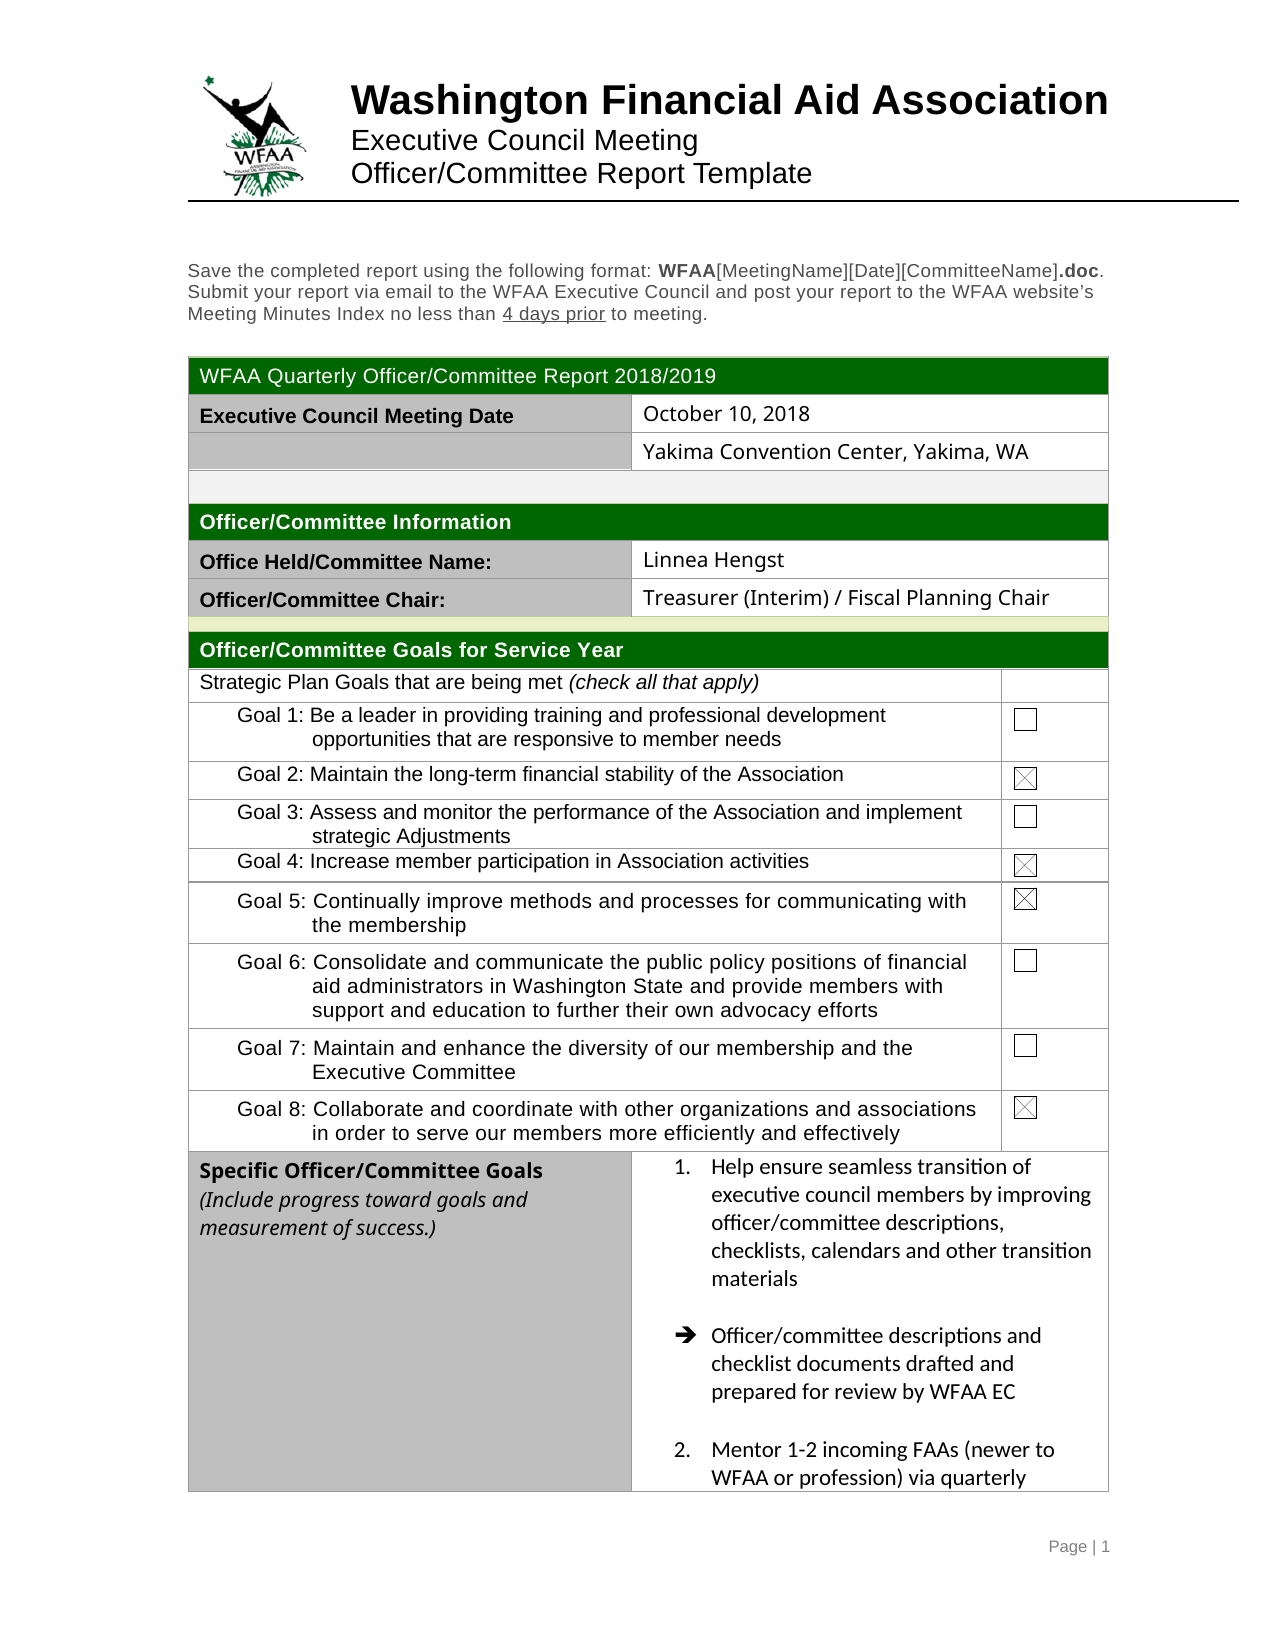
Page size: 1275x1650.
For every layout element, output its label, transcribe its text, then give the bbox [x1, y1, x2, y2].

table_cell [1002, 800, 1108, 848]
table_cell Goal 6: Consolidate and communicate the public policy positions of financial aid administrators in Washington State and provide members with support and education to further their own advocacy efforts [189, 944, 1001, 1028]
table_cell October 10, 2018 [632, 395, 1108, 432]
table_cell [189, 617, 1108, 631]
table_cell [1002, 883, 1108, 943]
table_cell Goal 7: Maintain and enhance the diversity of our membership and the Executive Committee [189, 1029, 1001, 1090]
table_cell [1002, 944, 1108, 1028]
table_cell Yakima Convention Center, Yakima, WA [632, 433, 1108, 469]
table_cell Strategic Plan Goals that are being met (check all that apply) [189, 670, 1001, 702]
table_cell Specific Officer/Committee Goals (Include progress toward goals and measurement of success.) [189, 1152, 631, 1491]
table_cell Goal 2: Maintain the long-term financial stability of the Association [189, 762, 1001, 799]
table_cell [632, 471, 1108, 503]
table_cell [189, 471, 632, 503]
table_cell Officer/Committee Information [189, 504, 1108, 540]
table_cell Officer/Committee Chair: [189, 579, 631, 616]
table_cell [1002, 762, 1108, 799]
table_cell [1002, 670, 1108, 702]
table_cell Linnea Hengst [632, 541, 1108, 578]
table_cell Office Held/Committee Name: [189, 541, 631, 578]
table_cell Treasurer (Interim) / Fiscal Planning Chair [632, 579, 1108, 616]
table_cell Goal 8: Collaborate and coordinate with other organizations and associations in order to serve our members more efficiently and effectively [189, 1091, 1001, 1151]
table_cell Officer/Committee Goals for Service Year [189, 632, 1108, 668]
table_cell Goal 3: Assess and monitor the performance of the Association and implement strategic Adjustments [189, 800, 1001, 848]
table_cell Executive Council Meeting Date [189, 395, 631, 432]
table_cell Goal 5: Continually improve methods and processes for communicating with the membership [189, 883, 1001, 943]
table_cell [189, 433, 631, 469]
table_cell [1002, 1091, 1108, 1151]
table_header WFAA Quarterly Officer/Committee Report 2018/2019 [189, 358, 1108, 394]
table_cell Goal 1: Be a leader in providing training and professional development opportunities that are responsive to member needs [189, 703, 1001, 761]
picture [198, 75, 309, 201]
table_cell Goal 4: Increase member participation in Association activities [189, 849, 1001, 881]
table_cell [1002, 1029, 1108, 1090]
table_cell [1002, 703, 1108, 761]
table_cell [1002, 849, 1108, 881]
text Save the completed report using the following format: WFAA[MeetingName][Date][CommitteeName].doc. Submit your report via email to the WFAA Executive Council and post your report to the WFAA website’s Meeting Minutes Index no less than 4 days prior to meeting. [187, 259, 1110, 324]
